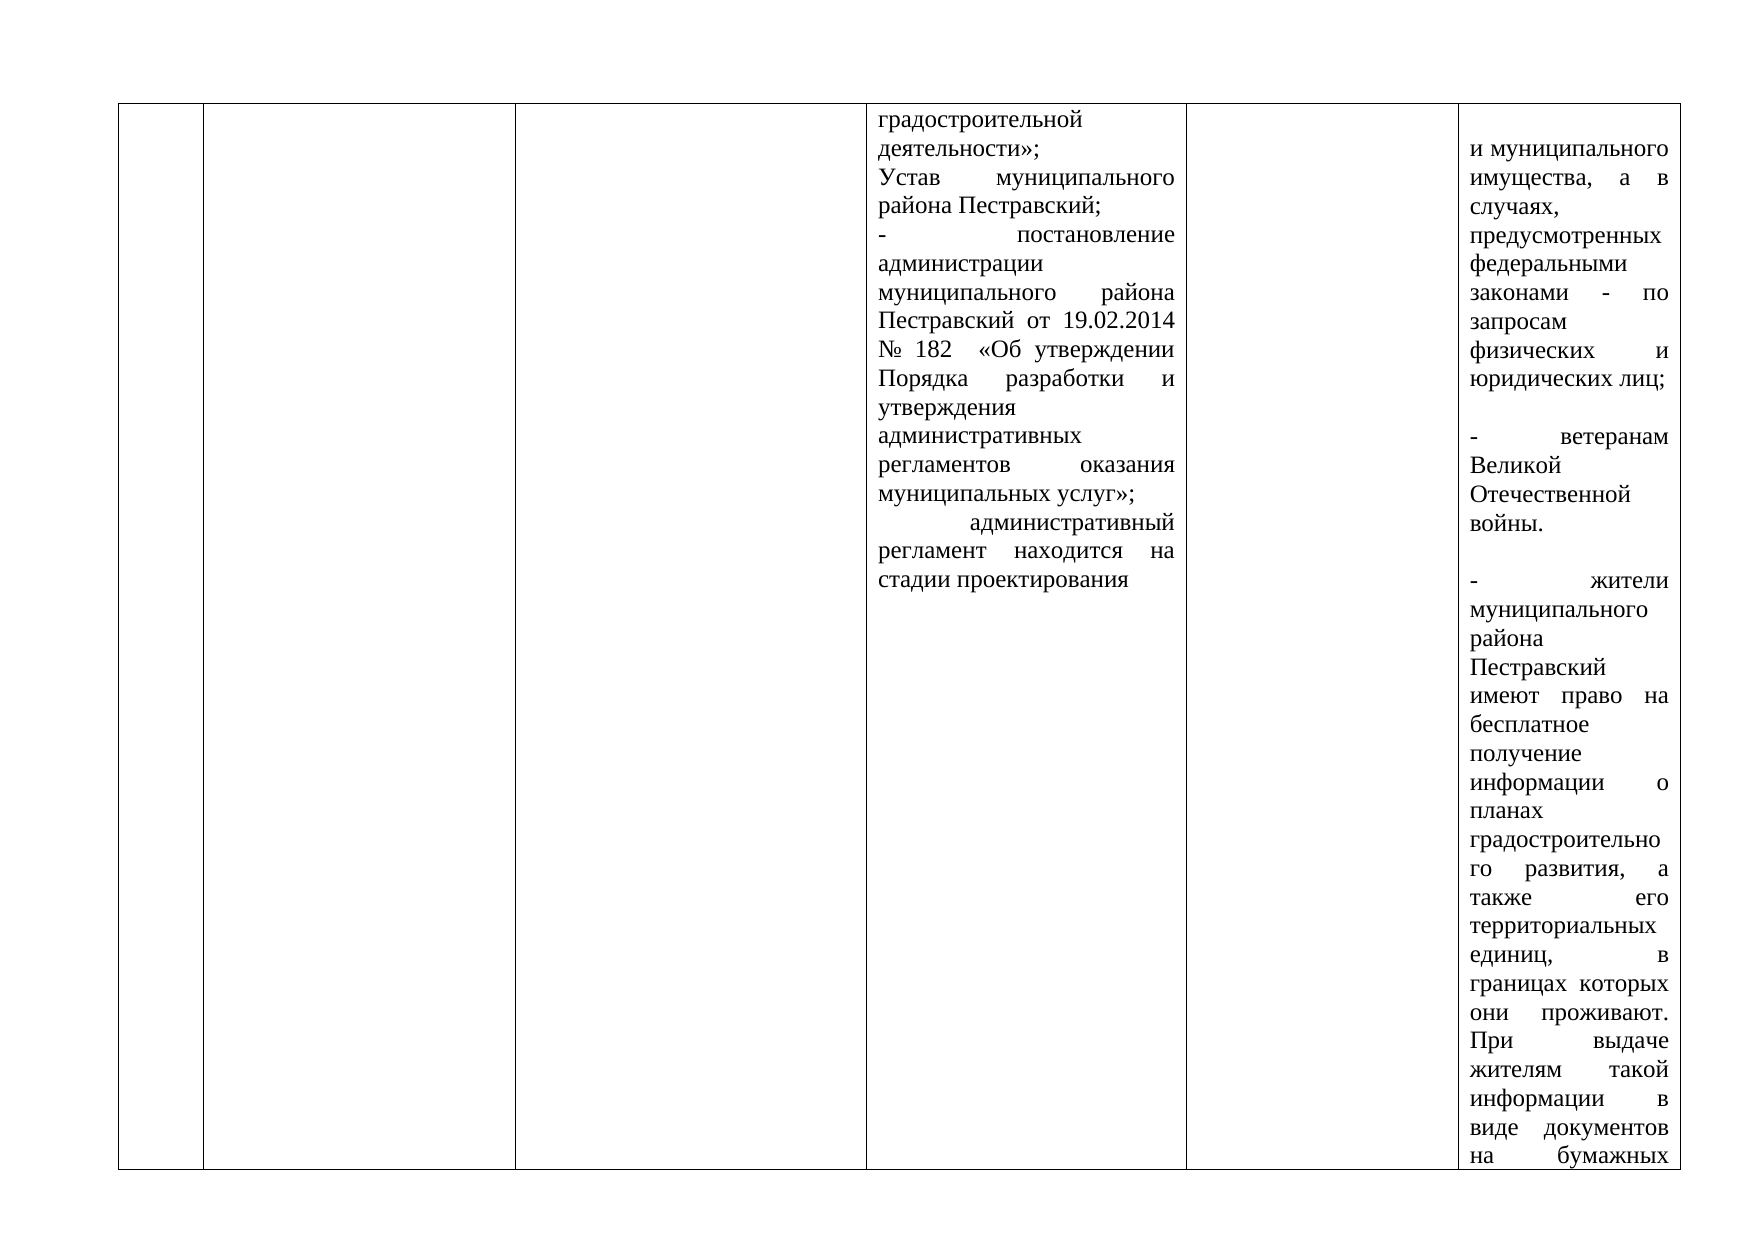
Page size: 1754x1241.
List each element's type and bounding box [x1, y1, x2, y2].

table_cell [119, 104, 203, 1169]
table_cell [867, 104, 1186, 1169]
table_cell [1459, 104, 1680, 1169]
table_cell [204, 104, 515, 1169]
table_cell [1187, 104, 1458, 1169]
table_cell [516, 104, 866, 1169]
